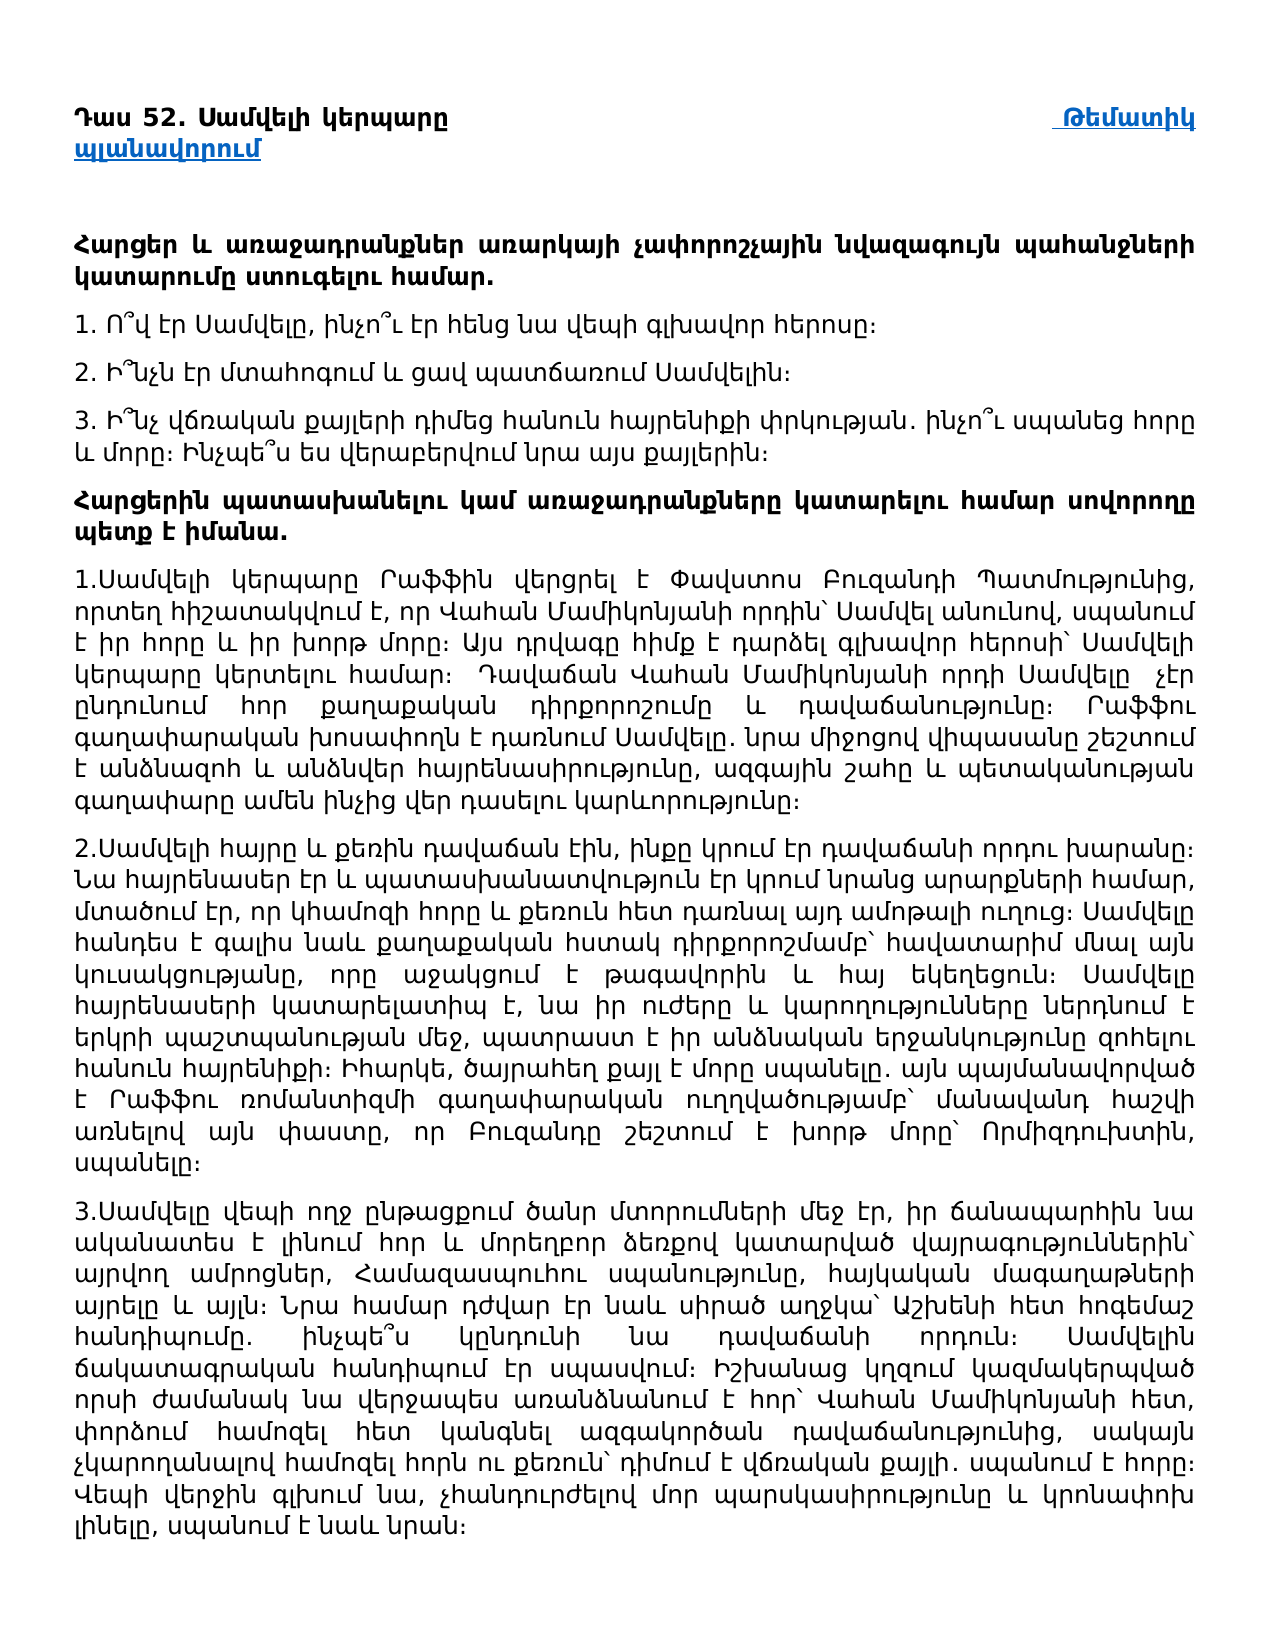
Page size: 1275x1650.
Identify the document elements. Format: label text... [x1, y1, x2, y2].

text 3.Սամվելը վեպի ողջ ընթացքում ծանր մտորումների մեջ էր, իր ճանապարհին նա ականատես է լինում հոր և մորեղբոր ձեռքով կատարված վայրագություններին՝ այրվող ամրոցներ, Համազասպուհու սպանությունը, հայկական մագաղաթների այրելը և այլն։ Նրա համար դժվար էր նաև սիրած աղջկա՝ Աշխենի հետ հոգեմաշ հանդիպումը․ ինչպե՞ս կընդունի նա դավաճանի որդուն։ Սամվելին ճակատագրական հանդիպում էր սպասվում։ Իշխանաց կղզում կազմակերպված որսի ժամանակ նա վերջապես առանձնանում է հոր՝ Վահան Մամիկոնյանի հետ, փորձում համոզել հետ կանգնել ազգակործան դավաճանությունից, սակայն չկարողանալով համոզել հորն ու քեռուն՝ դիմում է վճռական քայլի․ սպանում է հորը։ Վեպի վերջին գլխում նա, չհանդուրժելով մոր պարսկասիրությունը և կրոնափոխ լինելը, սպանում է նաև նրան։ [74, 1197, 1196, 1541]
text Հարցերին պատասխանելու կամ առաջադրանքները կատարելու համար սովորողը պետք է իմանա․ [74, 486, 1196, 547]
text Հարցեր և առաջադրանքներ առարկայի չափորոշչային նվազագույն պահանջների կատարումը ստուգելու համար․ [74, 231, 1196, 291]
text 2. Ի՞նչն էր մտահոգում և ցավ պատճառում Սամվելին։ [74, 358, 1196, 388]
text Դաս 52. Սամվելի կերպարը Թեմատիկ պլանավորում [74, 103, 1196, 164]
text 2.Սամվելի հայրը և քեռին դավաճան էին, ինքը կրում էր դավաճանի որդու խարանը։ Նա հայրենասեր էր և պատասխանատվություն էր կրում նրանց արարքների համար, մտածում էր, որ կհամոզի հորը և քեռուն հետ դառնալ այդ ամոթալի ուղուց։ Սամվելը հանդես է գալիս նաև քաղաքական հստակ դիրքորոշմամբ՝ հավատարիմ մնալ այն կուսակցությանը, որը աջակցում է թագավորին և հայ եկեղեցուն։ Սամվելը հայրենասերի կատարելատիպ է, նա իր ուժերը և կարողությունները ներդնում է երկրի պաշտպանության մեջ, պատրաստ է իր անձնական երջանկությունը զոհելու հանուն հայրենիքի։ Իհարկե, ծայրահեղ քայլ է մորը սպանելը․ այն պայմանավորված է Րաֆֆու ռոմանտիզմի գաղափարական ուղղվածությամբ՝ մանավանդ հաշվի առնելով այն փաստը, որ Բուզանդը շեշտում է խորթ մորը՝ Որմիզդուխտին, սպանելը։ [74, 834, 1196, 1178]
text 1.Սամվելի կերպարը Րաֆֆին վերցրել է Փավստոս Բուզանդի Պատմությունից, որտեղ հիշատակվում է, որ Վահան Մամիկոնյանի որդին՝ Սամվել անունով, սպանում է իր հորը և իր խորթ մորը։ Այս դրվագը հիմք է դարձել գլխավոր հերոսի՝ Սամվելի կերպարը կերտելու համար։ Դավաճան Վահան Մամիկոնյանի որդի Սամվելը չէր ընդունում հոր քաղաքական դիրքորոշումը և դավաճանությունը։ Րաֆֆու գաղափարական խոսափողն է դառնում Սամվելը․ նրա միջոցով վիպասանը շեշտում է անձնազոհ և անձնվեր հայրենասիրությունը, ազգային շահը և պետականության գաղափարը ամեն ինչից վեր դասելու կարևորությունը։ [74, 566, 1196, 815]
text 1. Ո՞վ էր Սամվելը, ինչո՞ւ էր հենց նա վեպի գլխավոր հերոսը։ [74, 310, 1196, 339]
text 3. Ի՞նչ վճռական քայլերի դիմեց հանուն հայրենիքի փրկության․ ինչո՞ւ սպանեց հորը և մորը։ Ինչպե՞ս ես վերաբերվում նրա այս քայլերին։ [74, 407, 1196, 467]
